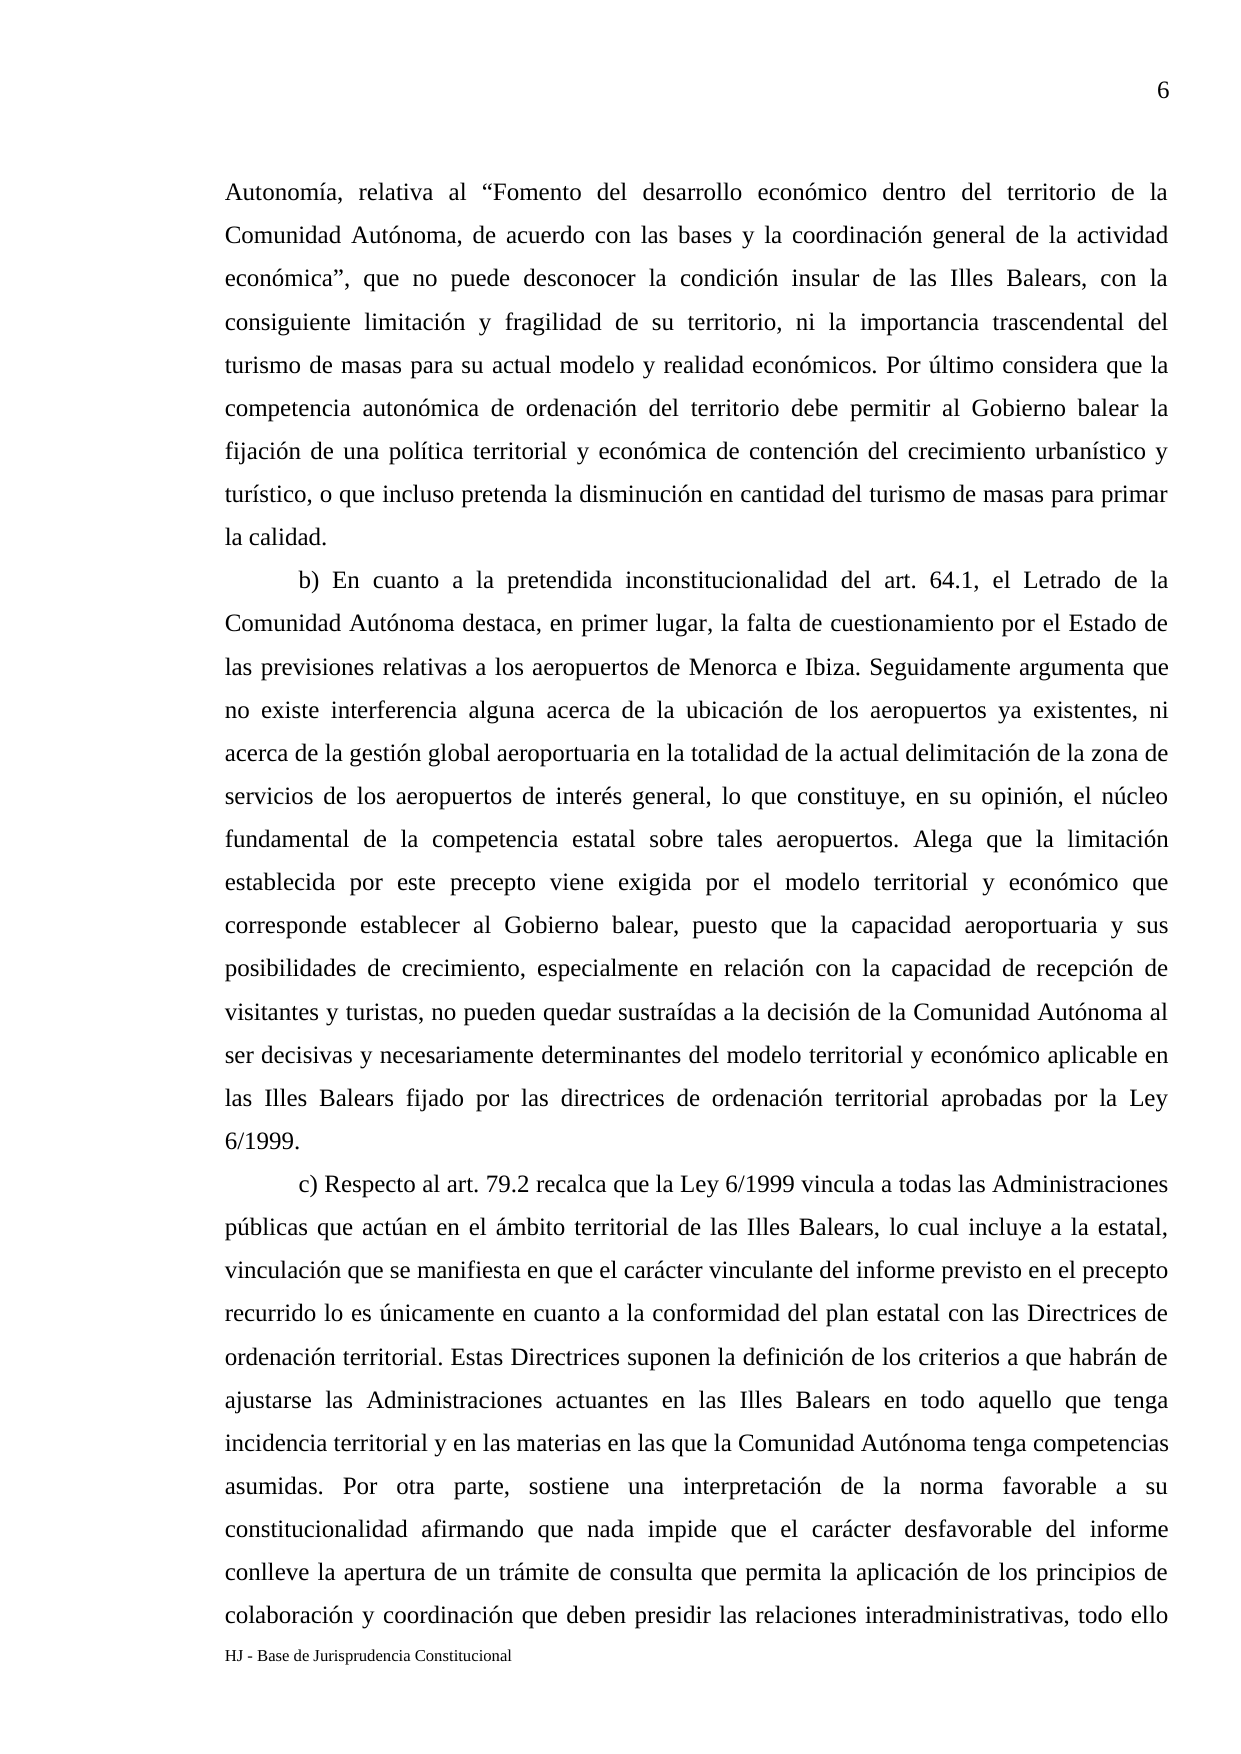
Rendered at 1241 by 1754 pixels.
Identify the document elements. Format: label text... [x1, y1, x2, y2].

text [224, 1169, 1169, 1629]
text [224, 177, 1169, 551]
text b) En cuanto a la pretendida inconstitucionalidad del art. 64.1, el Letrado de la Comunidad Autónoma destaca, en primer lugar, la falta de cuestionamiento por el Estado de las previsiones relativas a los aeropuertos de Menorca e Ibiza. Seguidamente argumenta que no existe interferencia alguna acerca de la ubicación de los aeropuertos ya existentes, ni acerca de la gestión global aeroportuaria en la totalidad de la actual delimitación de la zona de servicios de los aeropuertos de interés general, lo que constituye, en su opinión, el núcleo fundamental de la competencia estatal sobre tales aeropuertos. Alega que la limitación establecida por este precepto viene exigida por el modelo territorial y económico que corresponde establecer al Gobierno balear, puesto que la capacidad aeroportuaria y sus posibilidades de crecimiento, especialmente en relación con la capacidad de recepción de visitantes y turistas, no pueden quedar sustraídas a la decisión de la Comunidad Autónoma al ser decisivas y necesariamente determinantes del modelo territorial y económico aplicable en las Illes Balears fijado por las directrices de ordenación territorial aprobadas por la Ley 6/1999. [224, 565, 1169, 1155]
